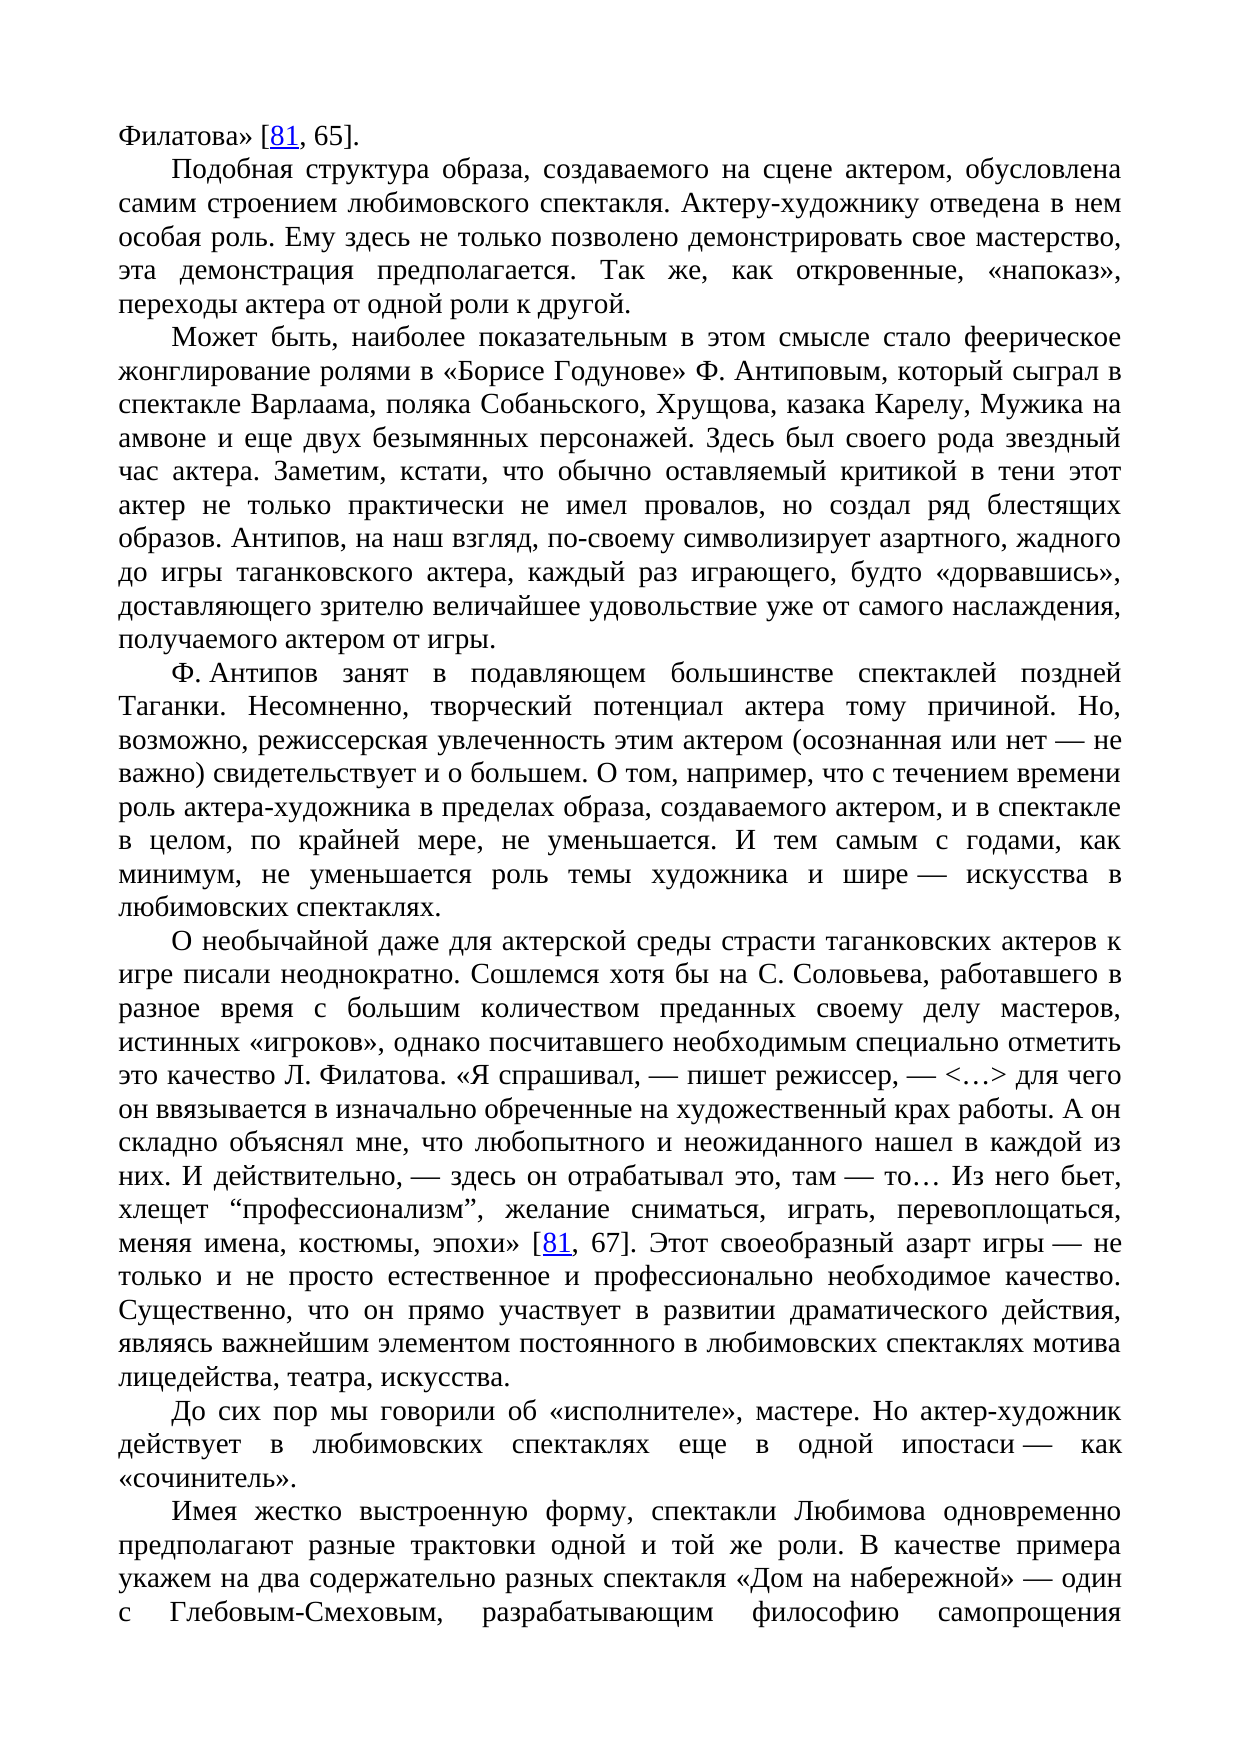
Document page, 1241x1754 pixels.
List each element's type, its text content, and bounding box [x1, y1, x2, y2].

text До сих пор мы говорили об «исполнителе», мастере. Но актер-художник действует в любимовских спектаклях еще в одной ипостаси — как «сочинитель». [118, 1393, 1122, 1493]
text Может быть, наиболее показательным в этом смысле стало феерическое жонглирование ролями в «Борисе Годунове» Ф. Антиповым, который сыграл в спектакле Варлаама, поляка Собаньского, Хрущова, казака Карелу, Мужика на амвоне и еще двух безымянных персонажей. Здесь был своего рода звездный час актера. Заметим, кстати, что обычно оставляемый критикой в тени этот актер не только практически не имел провалов, но создал ряд блестящих образов. Антипов, на наш взгляд, по-своему символизирует азартного, жадного до игры таганковского актера, каждый раз играющего, будто «дорвавшись», доставляющего зрителю величайшее удовольствие уже от самого наслаждения, получаемого актером от игры. [118, 319, 1122, 655]
text О необычайной даже для актерской среды страсти таганковских актеров к игре писали неоднократно. Сошлемся хотя бы на С. Соловьева, работавшего в разное время с большим количеством преданных своему делу мастеров, истинных «игроков», однако посчитавшего необходимым специально отметить это качество Л. Филатова. «Я спрашивал, — пишет режиссер, — <…> для чего он ввязывается в изначально обреченные на художественный крах работы. А он складно объяснял мне, что любопытного и неожиданного нашел в каждой из них. И действительно, — здесь он отрабатывал это, там — то… Из него бьет, хлещет “профессионализм”, желание сниматься, играть, перевоплощаться, меняя имена, костюмы, эпохи» [81, 67]. Этот своеобразный азарт игры — не только и не просто естественное и профессионально необходимое качество. Существенно, что он прямо участвует в развитии драматического действия, {113} являясь важнейшим элементом постоянного в любимовских спектаклях мотива лицедейства, театра, искусства. [118, 923, 1122, 1393]
text Ф. Антипов занят в подавляющем большинстве спектаклей поздней Таганки. Несомненно, творческий потенциал актера тому причиной. Но, возможно, режиссерская увлеченность этим актером (осознанная или нет — не важно) свидетельствует и о большем. О том, например, что с течением времени роль актера-художника в пределах образа, создаваемого актером, и в спектакле в целом, по крайней мере, не уменьшается. И тем самым с годами, как минимум, не уменьшается роль темы художника и шире — искусства в любимовских спектаклях. [118, 655, 1122, 923]
text Подобная структура образа, создаваемого на сцене актером, обусловлена самим строением любимовского спектакля. Актеру-художнику отведена в нем особая роль. Ему здесь не только позволено демонстрировать свое мастерство, эта демонстрация предполагается. Так же, как откровенные, «напоказ», переходы актера от одной роли к другой. [118, 152, 1122, 319]
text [118, 118, 1122, 152]
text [118, 1493, 1122, 1627]
